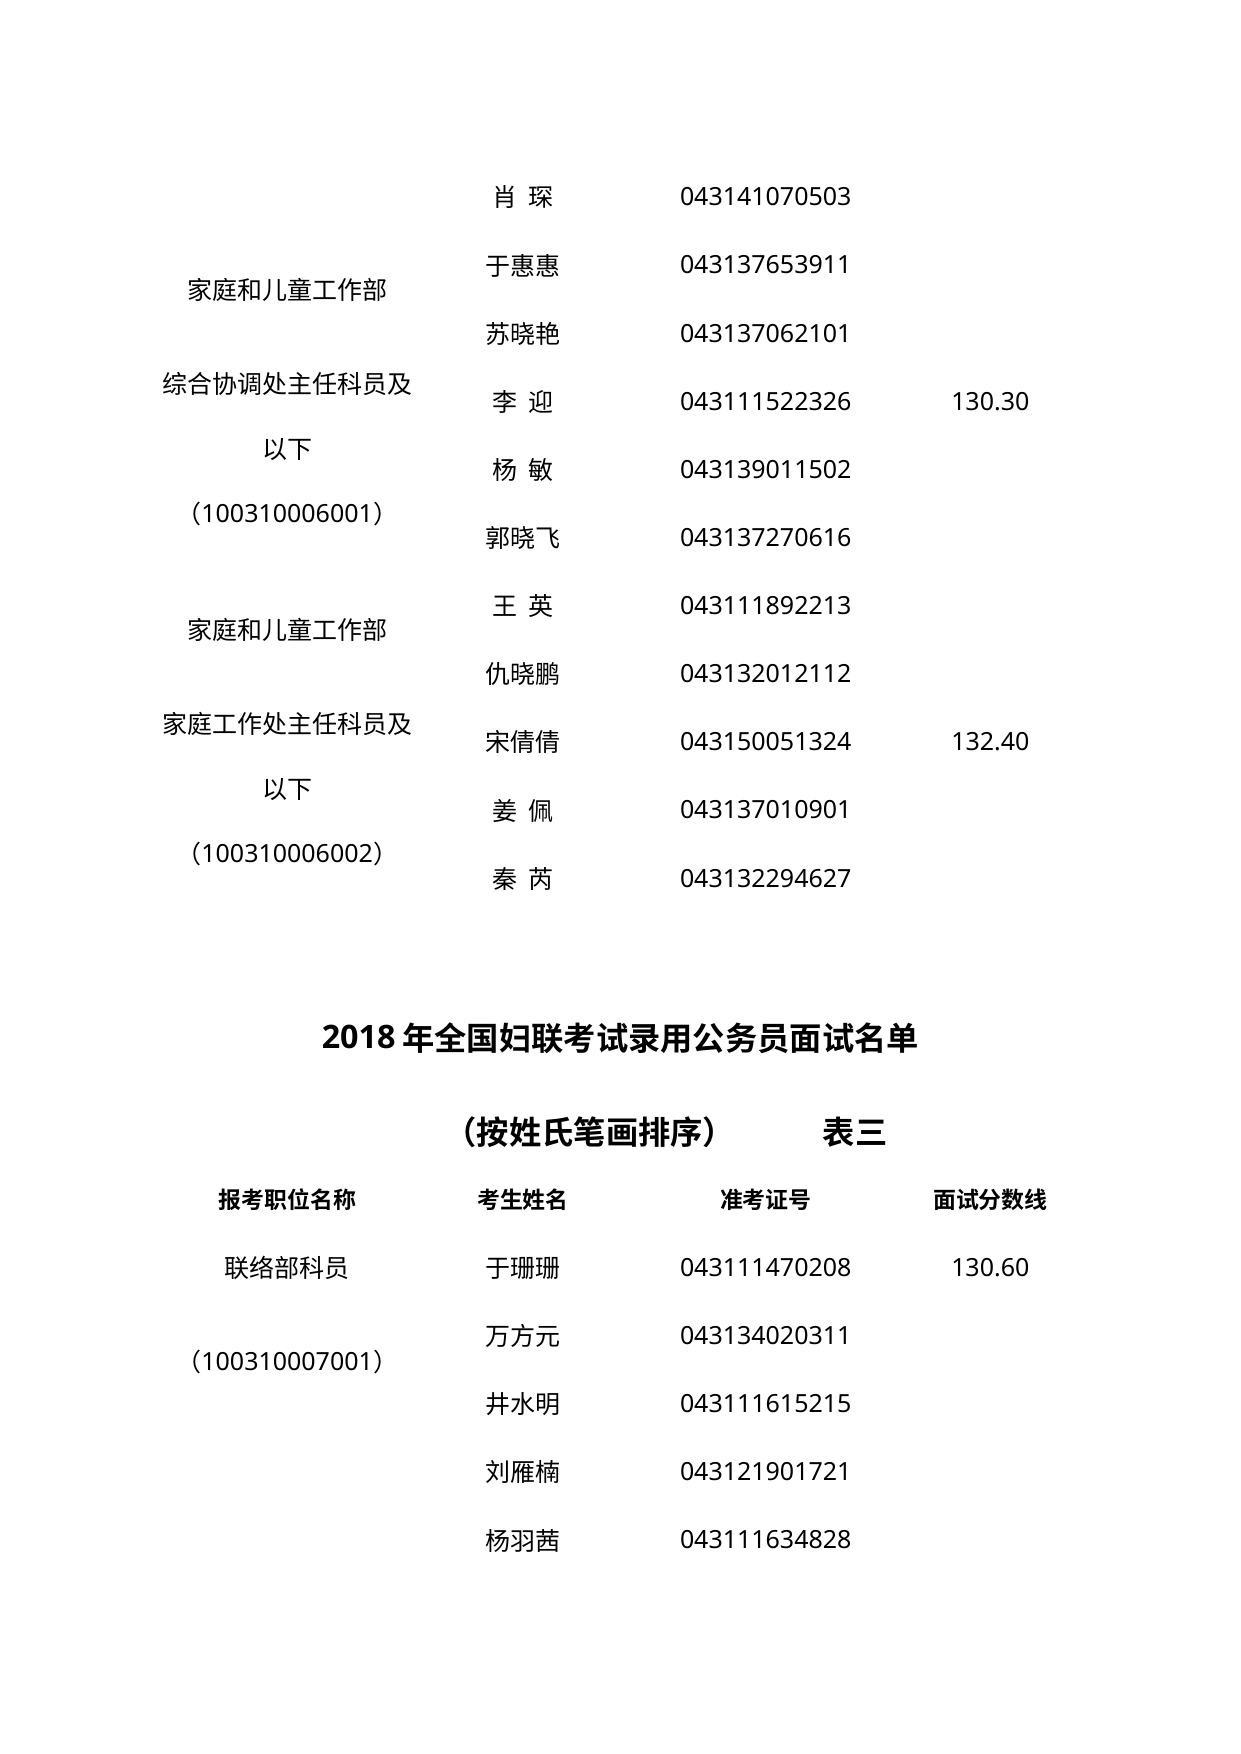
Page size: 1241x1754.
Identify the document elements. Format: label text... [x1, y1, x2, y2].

table_cell 面试分数线 [900, 1165, 1080, 1233]
table_cell 井水明 [414, 1369, 631, 1437]
table_cell 报考职位名称 [160, 1165, 414, 1233]
table_cell 仇晓鹏 [414, 639, 631, 707]
table_cell 李 迎 [414, 366, 631, 434]
table_cell 130.60 [900, 1233, 1080, 1573]
table_cell 043111634828 [631, 1505, 900, 1573]
table_cell 132.40 [900, 571, 1080, 911]
table_cell 043111892213 [631, 571, 900, 639]
table_cell 043111615215 [631, 1369, 900, 1437]
table_cell 王 英 [414, 571, 631, 639]
table_cell 秦 芮 [414, 843, 631, 911]
table_cell 万方元 [414, 1301, 631, 1369]
table_cell 043150051324 [631, 707, 900, 775]
table_cell 043132294627 [631, 843, 900, 911]
table_cell 郭晓飞 [414, 503, 631, 571]
table_cell 130.30 [900, 230, 1080, 571]
table_cell 杨羽茜 [414, 1505, 631, 1573]
table_cell 043141070503 [631, 162, 900, 230]
table_cell 刘雁楠 [414, 1437, 631, 1505]
table_header 2018年全国妇联考试录用公务员面试名单 （按姓氏笔画排序） 表三 [160, 1002, 1080, 1164]
table_cell 043137653911 [631, 230, 900, 298]
table_cell 家庭和儿童工作部 综合协调处主任科员及以下（100310006001） [160, 230, 414, 571]
table_cell 043111470208 [631, 1233, 900, 1301]
table_cell 043121901721 [631, 1437, 900, 1505]
table_cell 家庭和儿童工作部 家庭工作处主任科员及以下（100310006002） [160, 571, 414, 911]
table_cell 043139011502 [631, 435, 900, 503]
table_cell 宋倩倩 [414, 707, 631, 775]
table_cell 姜 佩 [414, 775, 631, 843]
table_cell 杨 敏 [414, 435, 631, 503]
table_cell 043132012112 [631, 639, 900, 707]
table_cell 于珊珊 [414, 1233, 631, 1301]
table_cell 043137010901 [631, 775, 900, 843]
table_cell 肖 琛 [414, 162, 631, 230]
table_cell 于惠惠 [414, 230, 631, 298]
table_cell 043137270616 [631, 503, 900, 571]
table_cell 准考证号 [631, 1165, 900, 1233]
table_cell 043137062101 [631, 298, 900, 366]
table_cell 苏晓艳 [414, 298, 631, 366]
table_cell 考生姓名 [414, 1165, 631, 1233]
table_cell 联络部科员 （100310007001） [160, 1233, 414, 1573]
table_cell 043134020311 [631, 1301, 900, 1369]
table_cell 043111522326 [631, 366, 900, 434]
